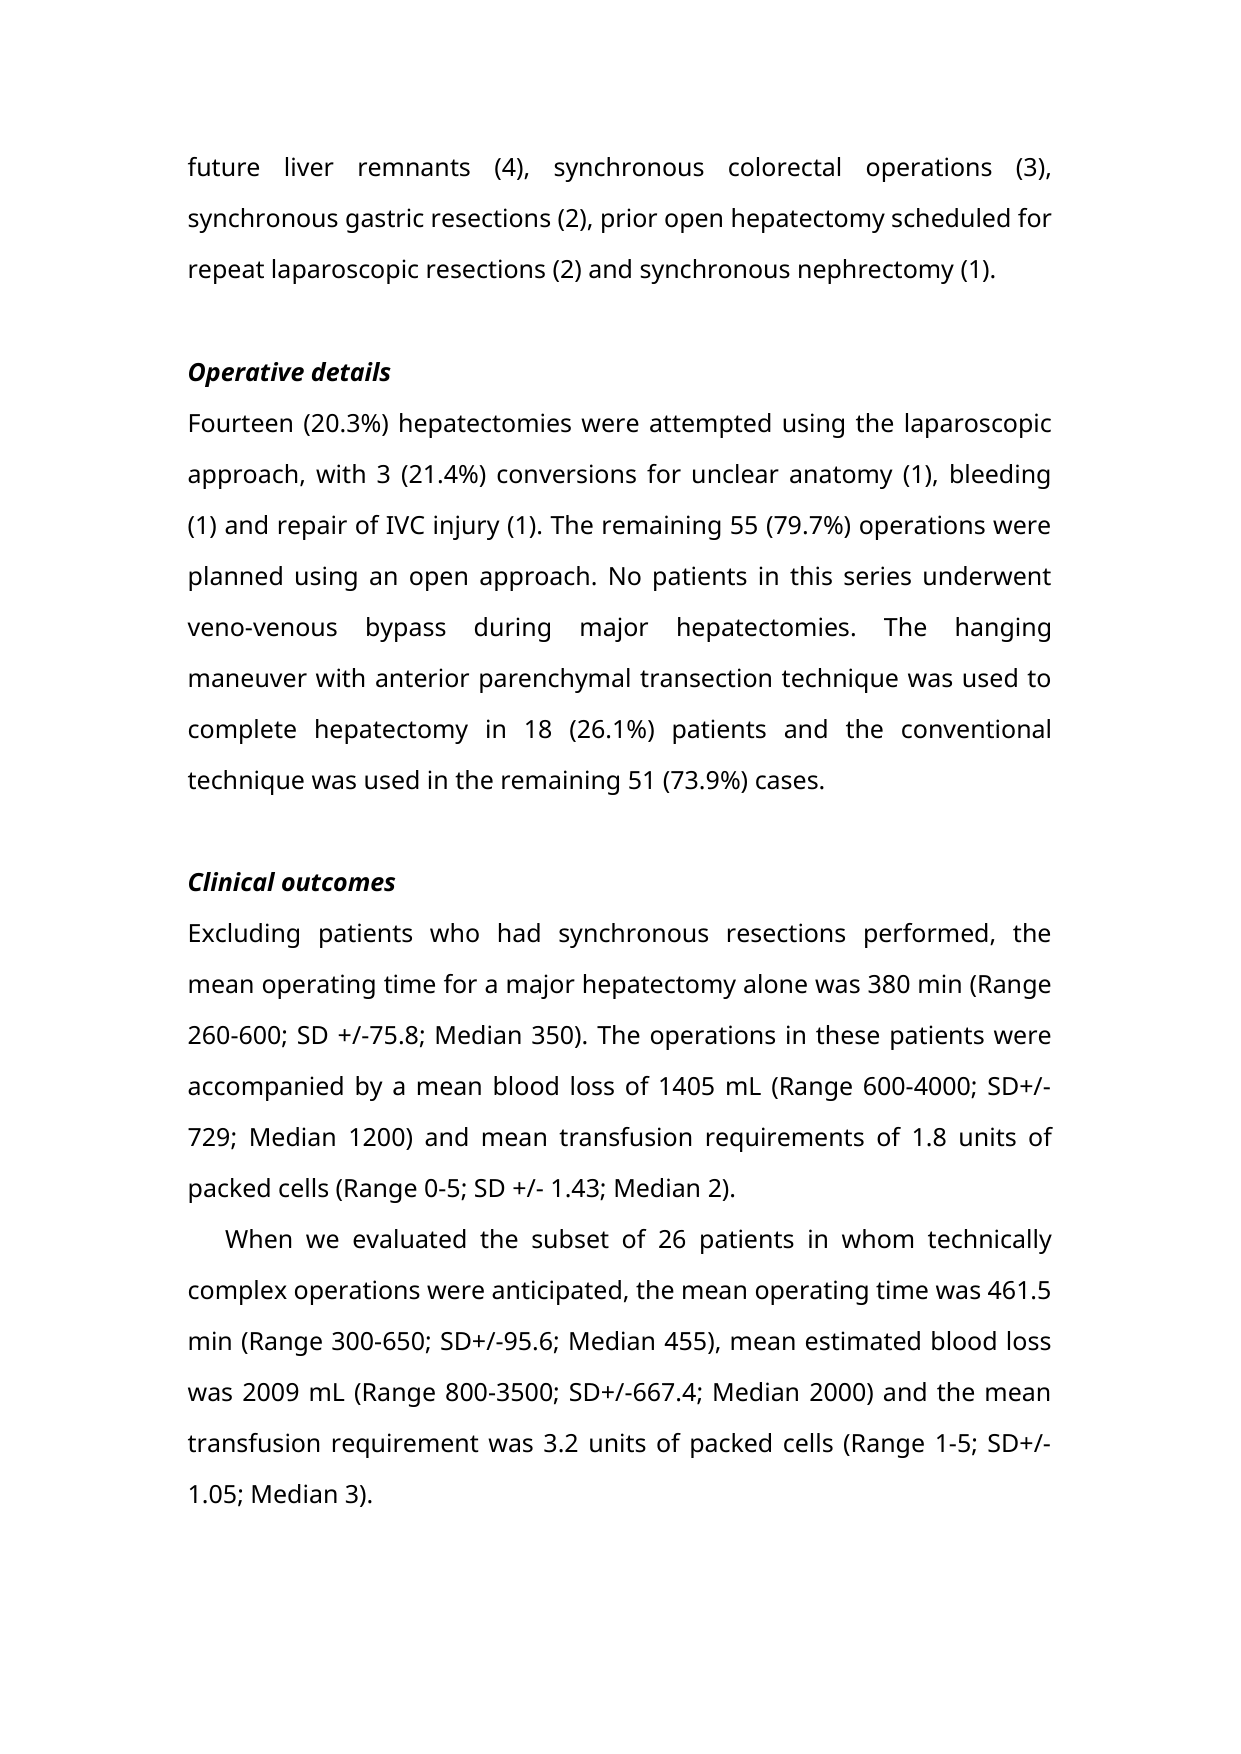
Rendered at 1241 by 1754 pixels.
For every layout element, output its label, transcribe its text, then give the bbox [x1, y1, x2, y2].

text When we evaluated the subset of 26 patients in whom technically complex operations were anticipated, the mean operating time was 461.5 min (Range 300-650; SD+/-95.6; Median 455), mean estimated blood loss was 2009 mL (Range 800-3500; SD+/-667.4; Median 2000) and the mean transfusion requirement was 3.2 units of packed cells (Range 1-5; SD+/-1.05; Median 3). [187, 1222, 1053, 1511]
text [187, 150, 1053, 286]
text Operative details [187, 354, 1053, 388]
text Excluding patients who had synchronous resections performed, the mean operating time for a major hepatectomy alone was 380 min (Range 260-600; SD +/-75.8; Median 350). The operations in these patients were accompanied by a mean blood loss of 1405 mL (Range 600-4000; SD+/- 729; Median 1200) and mean transfusion requirements of 1.8 units of packed cells (Range 0-5; SD +/- 1.43; Median 2). [187, 916, 1053, 1205]
text Fourteen (20.3%) hepatectomies were attempted using the laparoscopic approach, with 3 (21.4%) conversions for unclear anatomy (1), bleeding (1) and repair of IVC injury (1). The remaining 55 (79.7%) operations were planned using an open approach. No patients in this series underwent veno-venous bypass during major hepatectomies. The hanging maneuver with anterior parenchymal transection technique was used to complete hepatectomy in 18 (26.1%) patients and the conventional technique was used in the remaining 51 (73.9%) cases. [187, 405, 1053, 797]
text Clinical outcomes [187, 864, 1053, 899]
